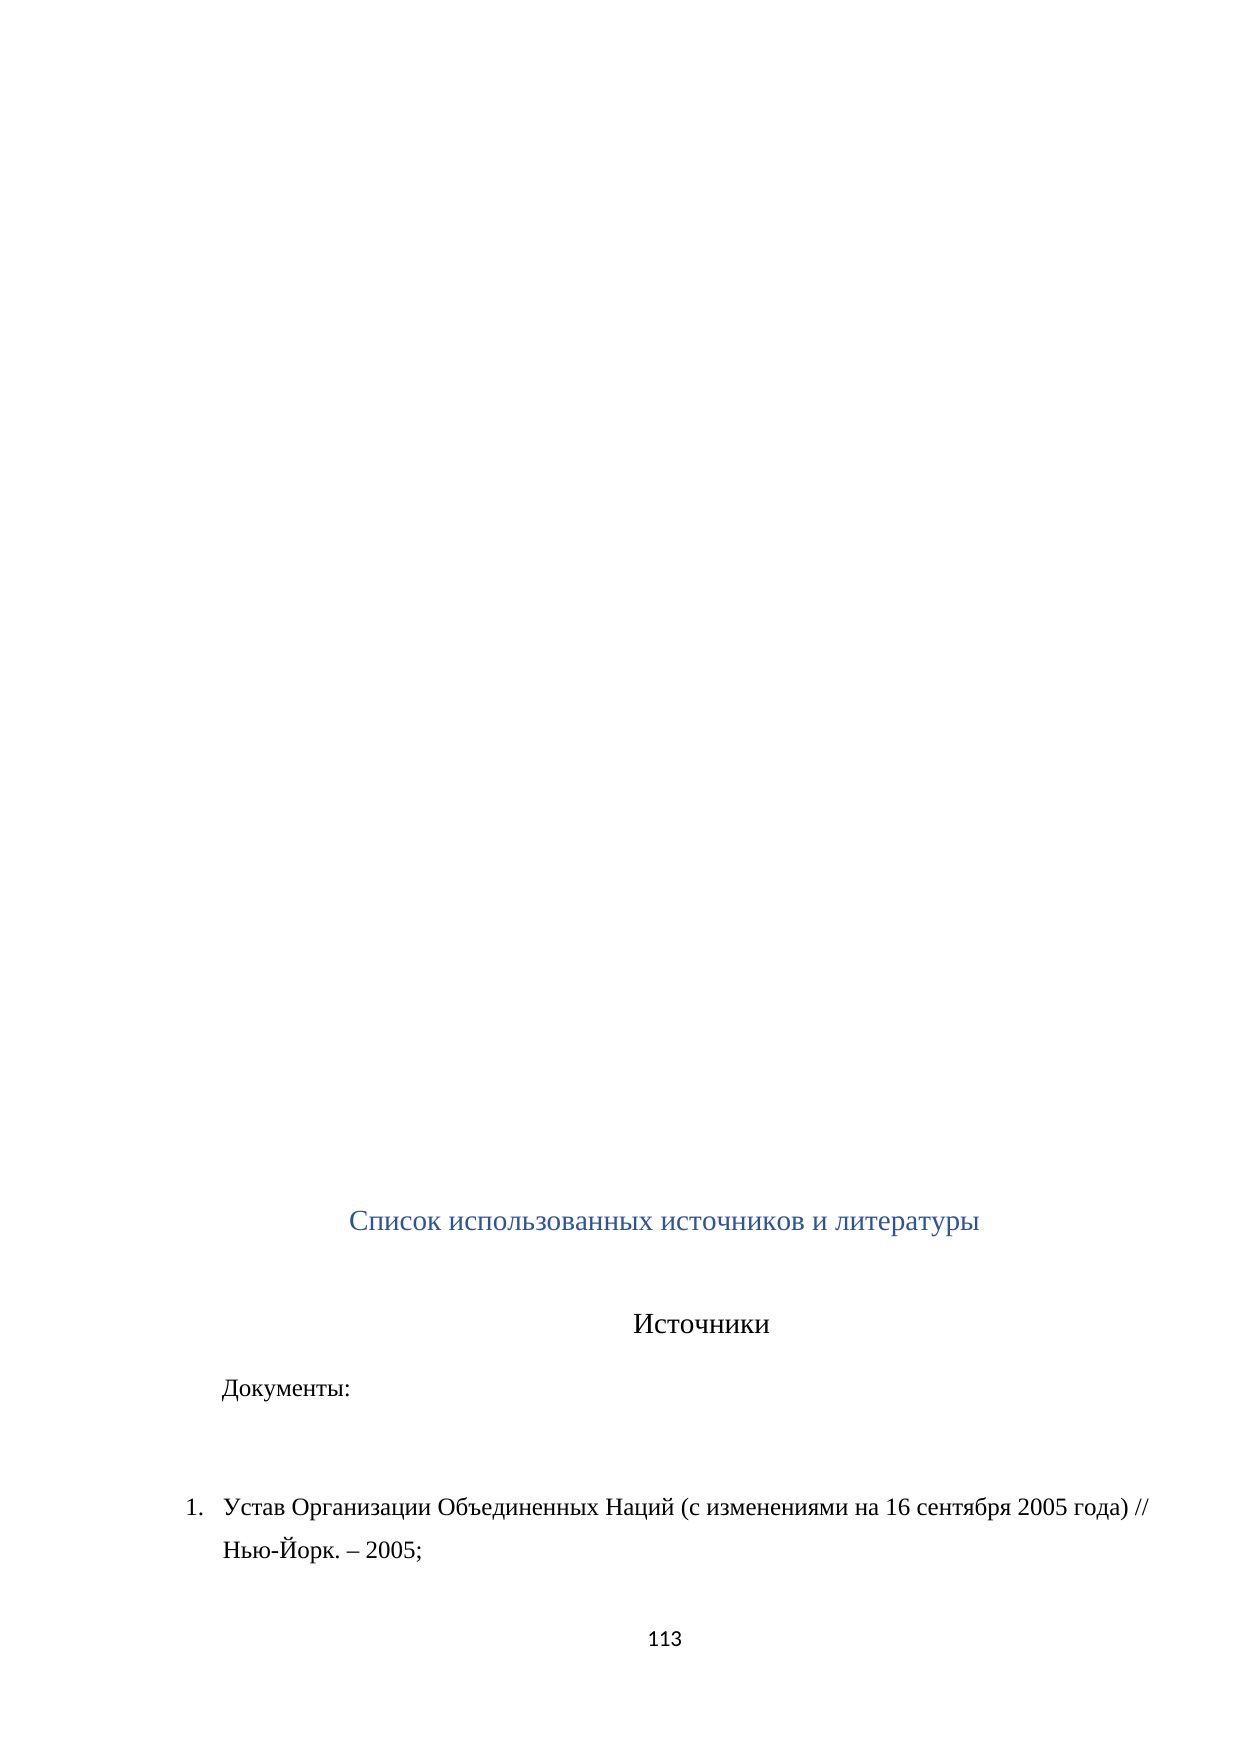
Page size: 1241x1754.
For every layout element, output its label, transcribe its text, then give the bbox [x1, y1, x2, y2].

list Устав Организации Объединенных Наций (с изменениями на 16 сентября 2005 года) // Нью-Йорк. – 2005; [185, 1492, 1181, 1564]
text Документы: [148, 1373, 1181, 1402]
subtitle Список использованных источников и литературы [148, 1203, 1181, 1236]
text Источники [148, 1306, 1181, 1339]
